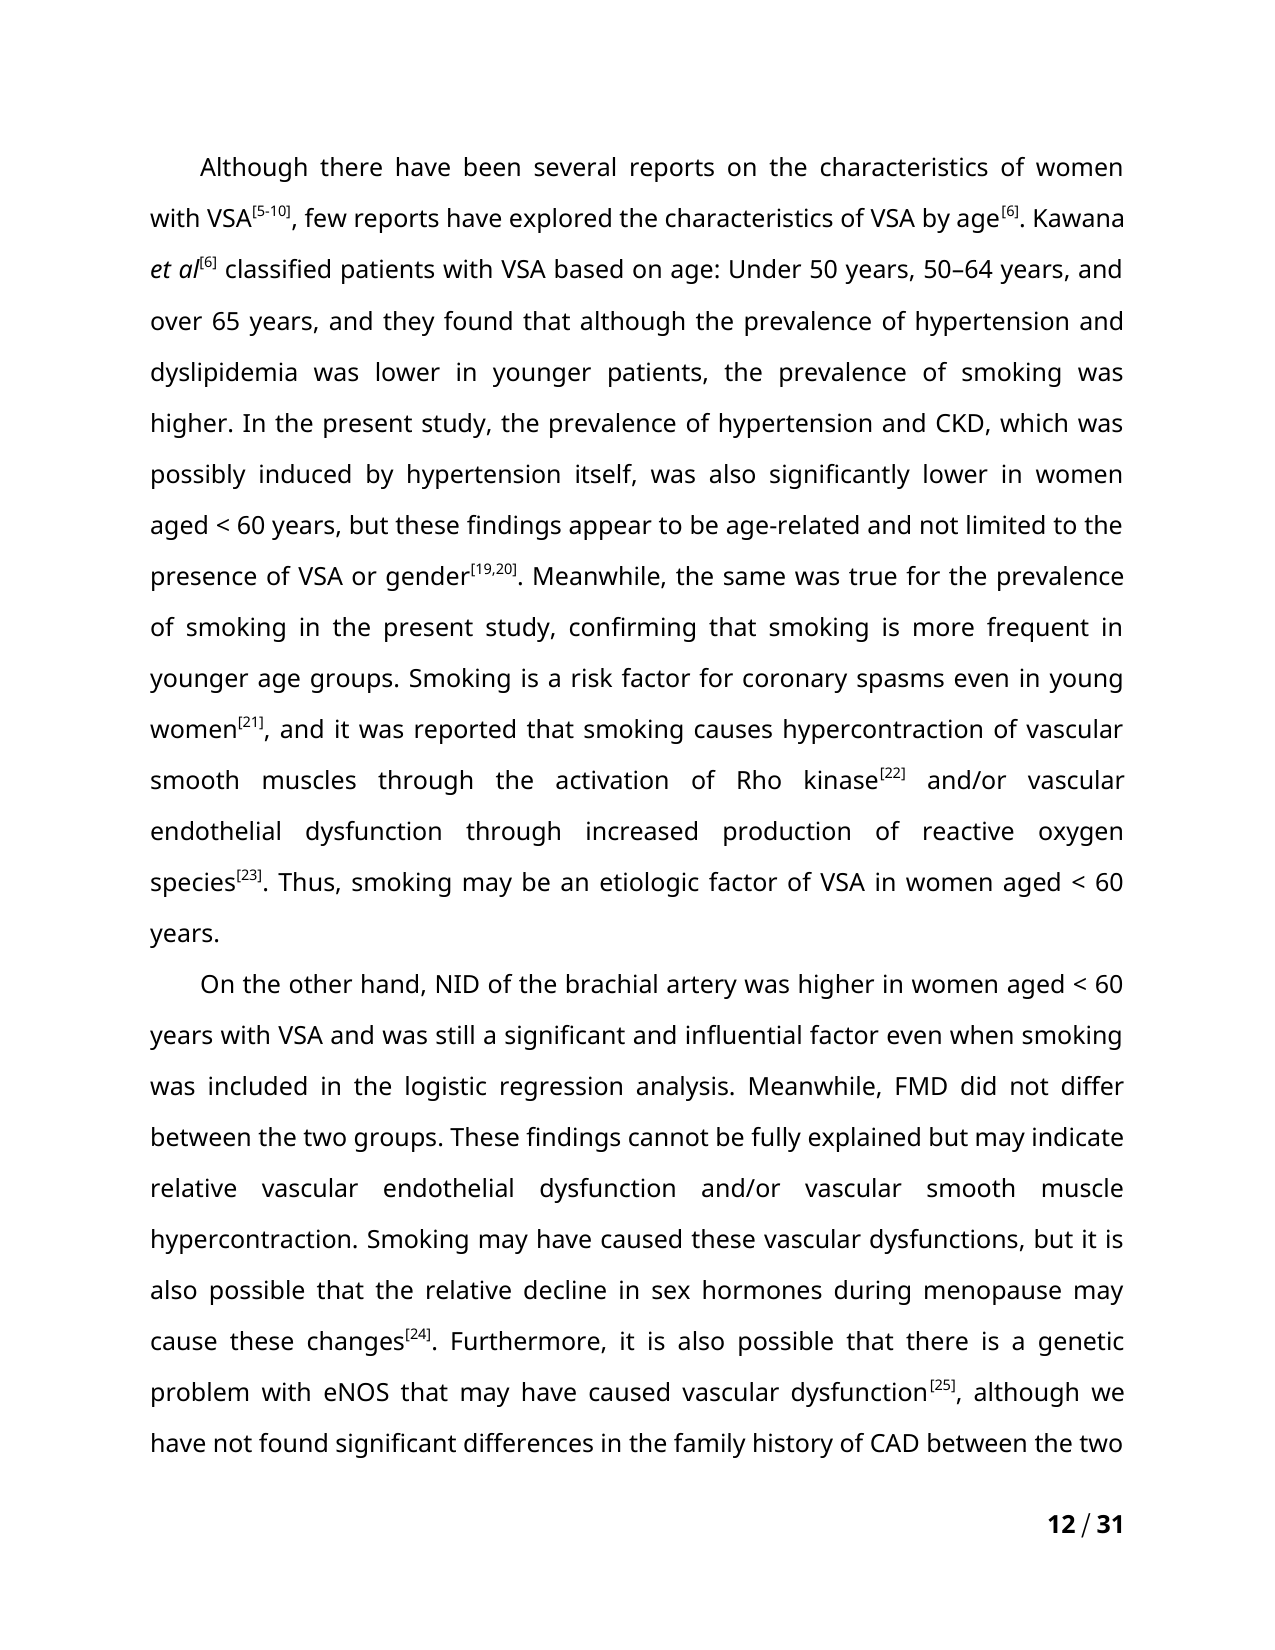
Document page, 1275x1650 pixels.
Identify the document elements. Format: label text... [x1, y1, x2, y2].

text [150, 967, 1125, 1460]
text Although there have been several reports on the characteristics of women with VSA[5-10], few reports have explored the characteristics of VSA by age[6]. Kawana et al[6] classified patients with VSA based on age: Under 50 years, 50–64 years, and over 65 years, and they found that although the prevalence of hypertension and dyslipidemia was lower in younger patients, the prevalence of smoking was higher. In the present study, the prevalence of hypertension and CKD, which was possibly induced by hypertension itself, was also significantly lower in women aged < 60 years, but these findings appear to be age-related and not limited to the presence of VSA or gender[19,20]. Meanwhile, the same was true for the prevalence of smoking in the present study, confirming that smoking is more frequent in younger age groups. Smoking is a risk factor for coronary spasms even in young women[21], and it was reported that smoking causes hypercontraction of vascular smooth muscles through the activation of Rho kinase[22] and/or vascular endothelial dysfunction through increased production of reactive oxygen species[23]. Thus, smoking may be an etiologic factor of VSA in women aged < 60 years. [150, 150, 1125, 950]
